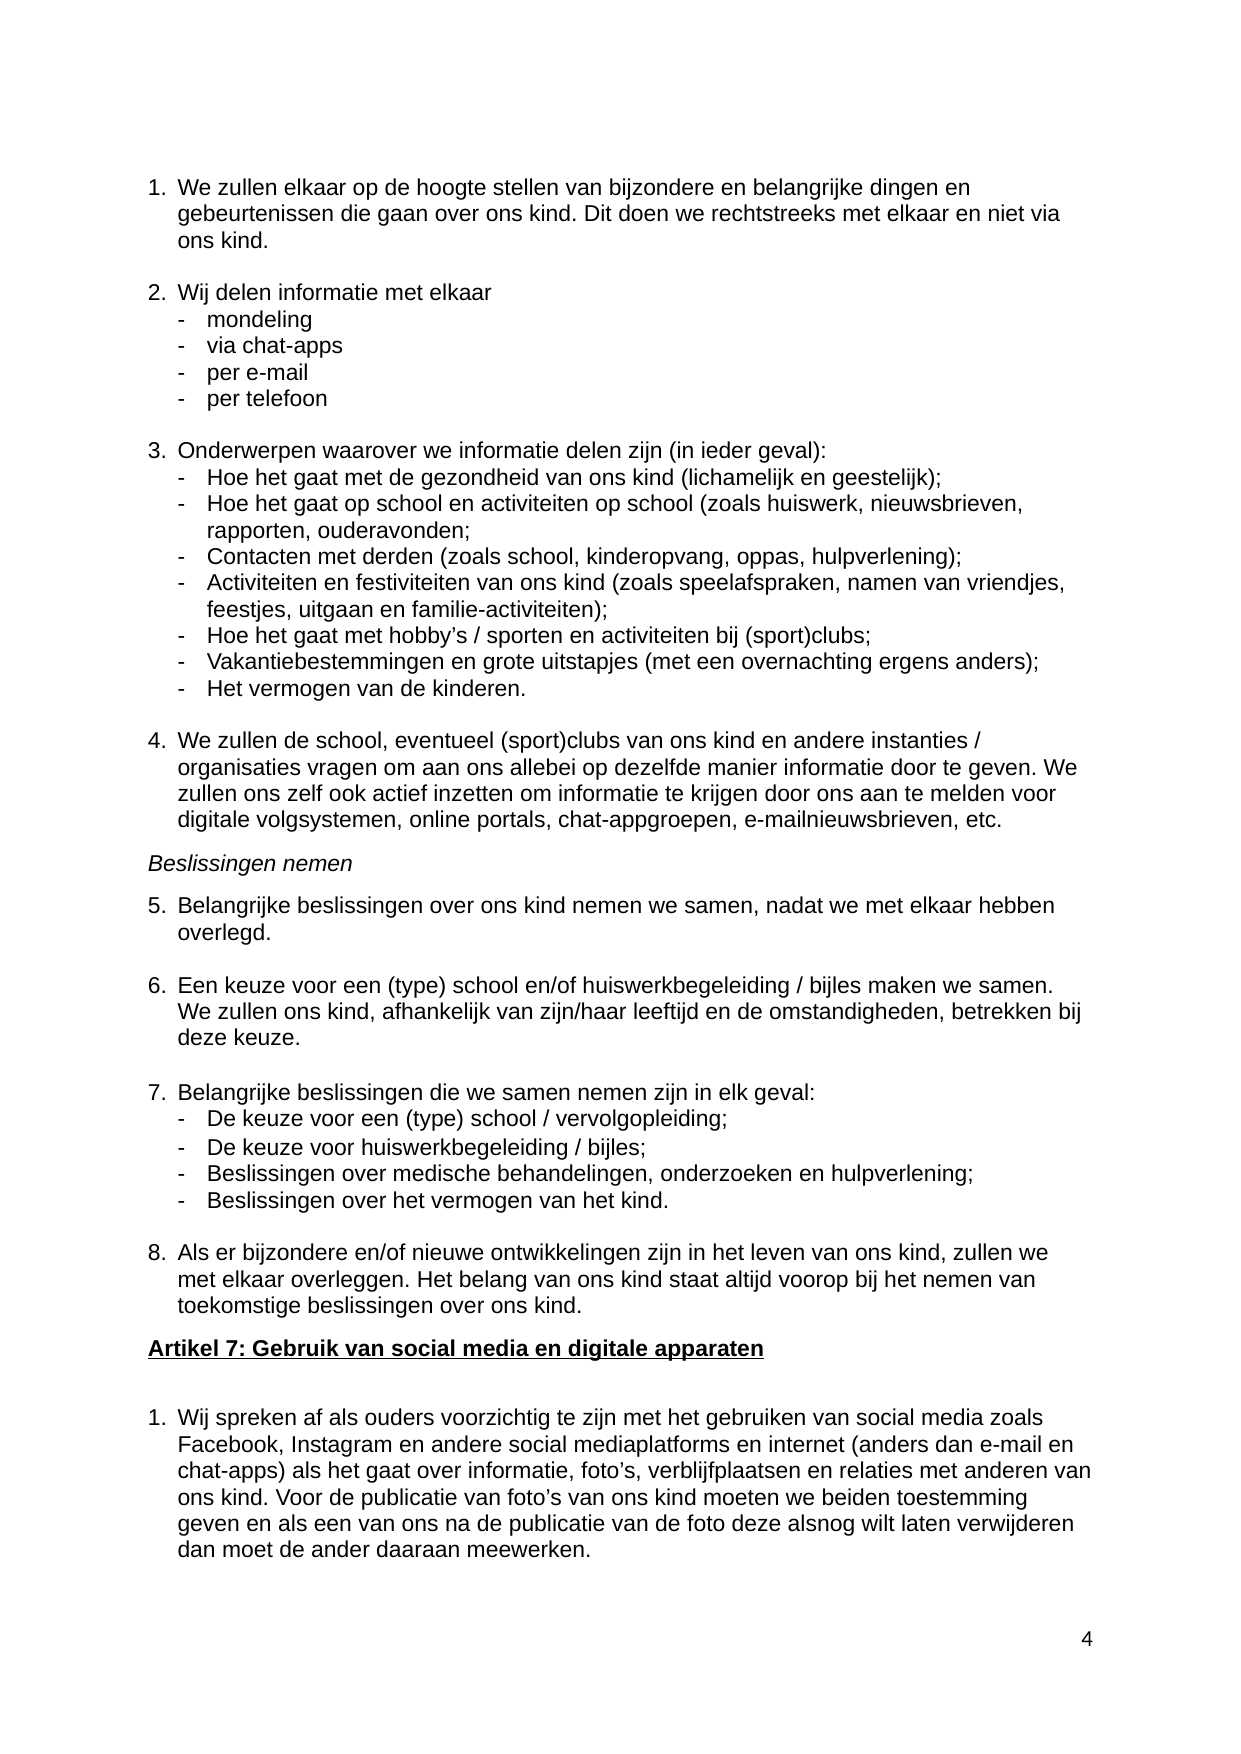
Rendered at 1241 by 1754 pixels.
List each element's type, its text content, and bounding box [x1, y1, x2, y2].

list Belangrijke beslissingen die we samen nemen zijn in elk geval: [148, 1079, 1093, 1105]
list We zullen elkaar op de hoogte stellen van bijzondere en belangrijke dingen en gebeurtenissen die gaan over ons kind. Dit doen we rechtstreeks met elkaar en niet via ons kind. [148, 174, 1093, 253]
list via chat-apps [177, 332, 1093, 358]
list Hoe het gaat op school en activiteiten op school (zoals huiswerk, nieuwsbrieven, rapporten, ouderavonden; [177, 490, 1093, 543]
list Wij spreken af als ouders voorzichtig te zijn met het gebruiken van social media zoals Facebook, Instagram en andere social mediaplatforms en internet (anders dan e-mail en chat-apps) als het gaat over informatie, foto’s, verblijfplaatsen en relaties met anderen van ons kind. Voor de publicatie van foto’s van ons kind moeten we beiden toestemming geven en als een van ons na de publicatie van de foto deze alsnog wilt laten verwijderen dan moet de ander daaraan meewerken. [148, 1404, 1093, 1562]
list Beslissingen over het vermogen van het kind. [177, 1187, 1093, 1213]
list Hoe het gaat met de gezondheid van ons kind (lichamelijk en geestelijk); [177, 464, 1093, 490]
list mondeling [177, 306, 1093, 332]
list Hoe het gaat met hobby’s / sporten en activiteiten bij (sport)clubs; [177, 622, 1093, 648]
list Het vermogen van de kinderen. [177, 675, 1093, 701]
list Onderwerpen waarover we informatie delen zijn (in ieder geval): [148, 437, 1093, 464]
list per e-mail [177, 358, 1093, 385]
list Belangrijke beslissingen over ons kind nemen we samen, nadat we met elkaar hebben overlegd. [148, 892, 1093, 945]
list Een keuze voor een (type) school en/of huiswerkbegeleiding / bijles maken we samen. We zullen ons kind, afhankelijk van zijn/haar leeftijd en de omstandigheden, betrekken bij deze keuze. [148, 972, 1093, 1051]
list De keuze voor huiswerkbegeleiding / bijles; [177, 1134, 1093, 1160]
list Vakantiebestemmingen en grote uitstapjes (met een overnachting ergens anders); [177, 648, 1093, 675]
list We zullen de school, eventueel (sport)clubs van ons kind en andere instanties / organisaties vragen om aan ons allebei op dezelfde manier informatie door te geven. We zullen ons zelf ook actief inzetten om informatie te krijgen door ons aan te melden voor digitale volgsystemen, online portals, chat-appgroepen, e-mailnieuwsbrieven, etc. [148, 727, 1093, 833]
list per telefoon [177, 385, 1093, 411]
list Beslissingen over medische behandelingen, onderzoeken en hulpverlening; [177, 1160, 1093, 1187]
list De keuze voor een (type) school / vervolgopleiding; [177, 1105, 1093, 1132]
list Activiteiten en festiviteiten van ons kind (zoals speelafspraken, namen van vriendjes, feestjes, uitgaan en familie-activiteiten); [177, 569, 1093, 622]
list Als er bijzondere en/of nieuwe ontwikkelingen zijn in het leven van ons kind, zullen we met elkaar overleggen. Het belang van ons kind staat altijd voorop bij het nemen van toekomstige beslissingen over ons kind. [148, 1239, 1093, 1318]
list Wij delen informatie met elkaar [148, 279, 1093, 306]
text Beslissingen nemen [148, 849, 1093, 876]
list Contacten met derden (zoals school, kinderopvang, oppas, hulpverlening); [177, 543, 1093, 569]
text Artikel 7: Gebruik van social media en digitale apparaten [148, 1335, 1093, 1361]
